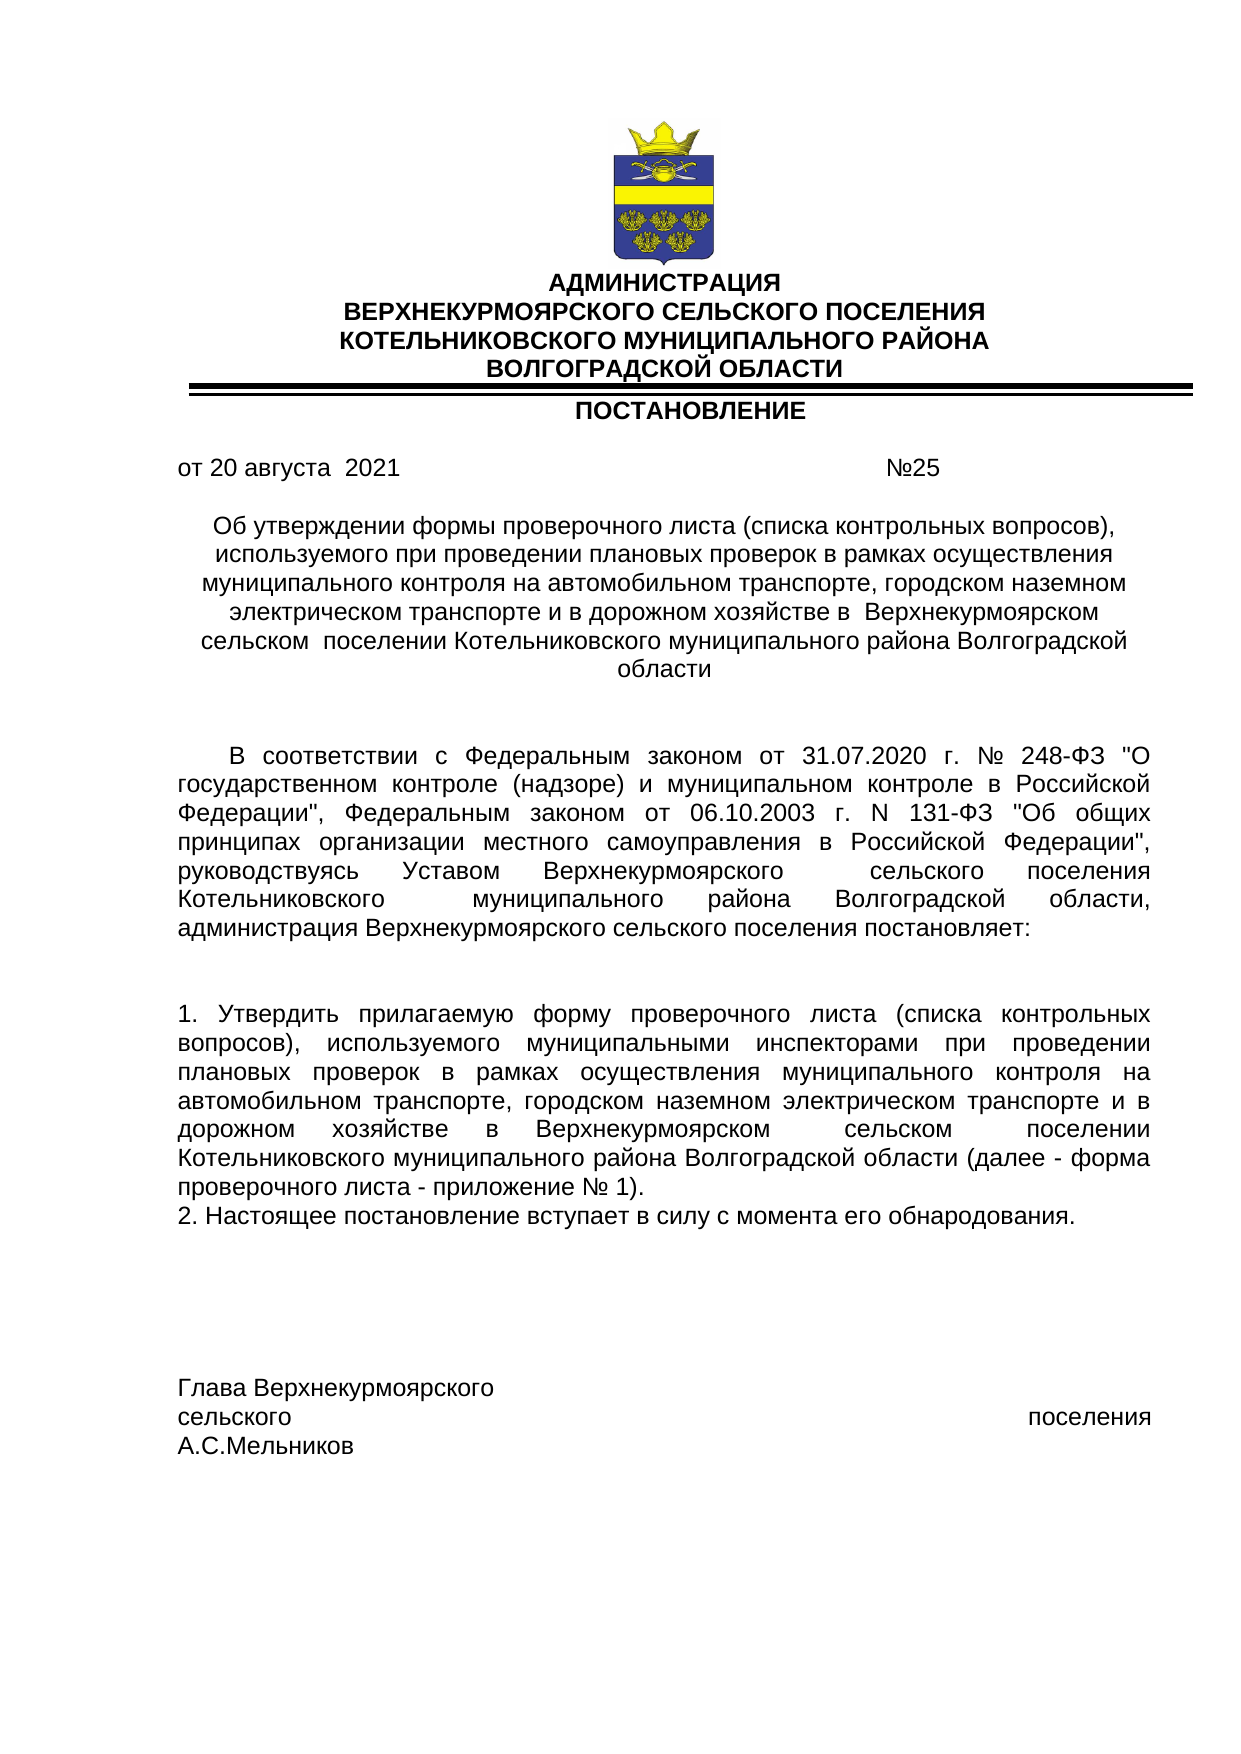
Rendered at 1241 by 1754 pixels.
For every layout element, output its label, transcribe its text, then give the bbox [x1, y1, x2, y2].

table_header ПОСТАНОВЛЕНИЕ [189, 396, 1192, 453]
text сельского поселения А.С.Мельников [177, 1402, 1152, 1459]
text КОТЕЛЬНИКОВСКОГО МУНИЦИПАЛЬНОГО РАЙОНА [177, 326, 1152, 354]
text АДМИНИСТРАЦИЯ [177, 268, 1152, 297]
text 1. Утвердить прилагаемую форму проверочного листа (списка контрольных вопросов), используемого муниципальными инспекторами при проведении плановых проверок в рамках осуществления муниципального контроля на автомобильном транспорте, городском наземном электрическом транспорте и в дорожном хозяйстве в Верхнекурмоярском сельском поселении Котельниковского муниципального района Волгоградской области (далее - форма проверочного листа - приложение № 1). [177, 999, 1152, 1201]
text ВЕРХНЕКУРМОЯРСКОГО СЕЛЬСКОГО ПОСЕЛЕНИЯ [177, 297, 1152, 326]
text 2. Настоящее постановление вступает в силу с момента его обнародования. [177, 1201, 1152, 1229]
text Глава Верхнекурмоярского [177, 1373, 1152, 1402]
picture [607, 118, 722, 269]
text от 20 августа 2021 №25 [177, 453, 1152, 482]
text ВОЛГОГРАДСКОЙ ОБЛАСТИ [177, 354, 1152, 383]
text В соответствии с Федеральным законом от 31.07.2020 г. № 248-ФЗ "О государственном контроле (надзоре) и муниципальном контроле в Российской Федерации", Федеральным законом от 06.10.2003 г. N 131-ФЗ "Об общих принципах организации местного самоуправления в Российской Федерации", руководствуясь Уставом Верхнекурмоярского сельского поселения Котельниковского муниципального района Волгоградской области, администрация Верхнекурмоярского сельского поселения постановляет: [177, 741, 1152, 942]
text Об утверждении формы проверочного листа (списка контрольных вопросов), используемого при проведении плановых проверок в рамках осуществления муниципального контроля на автомобильном транспорте, городском наземном электрическом транспорте и в дорожном хозяйстве в Верхнекурмоярском сельском поселении Котельниковского муниципального района Волгоградской области [177, 511, 1152, 683]
